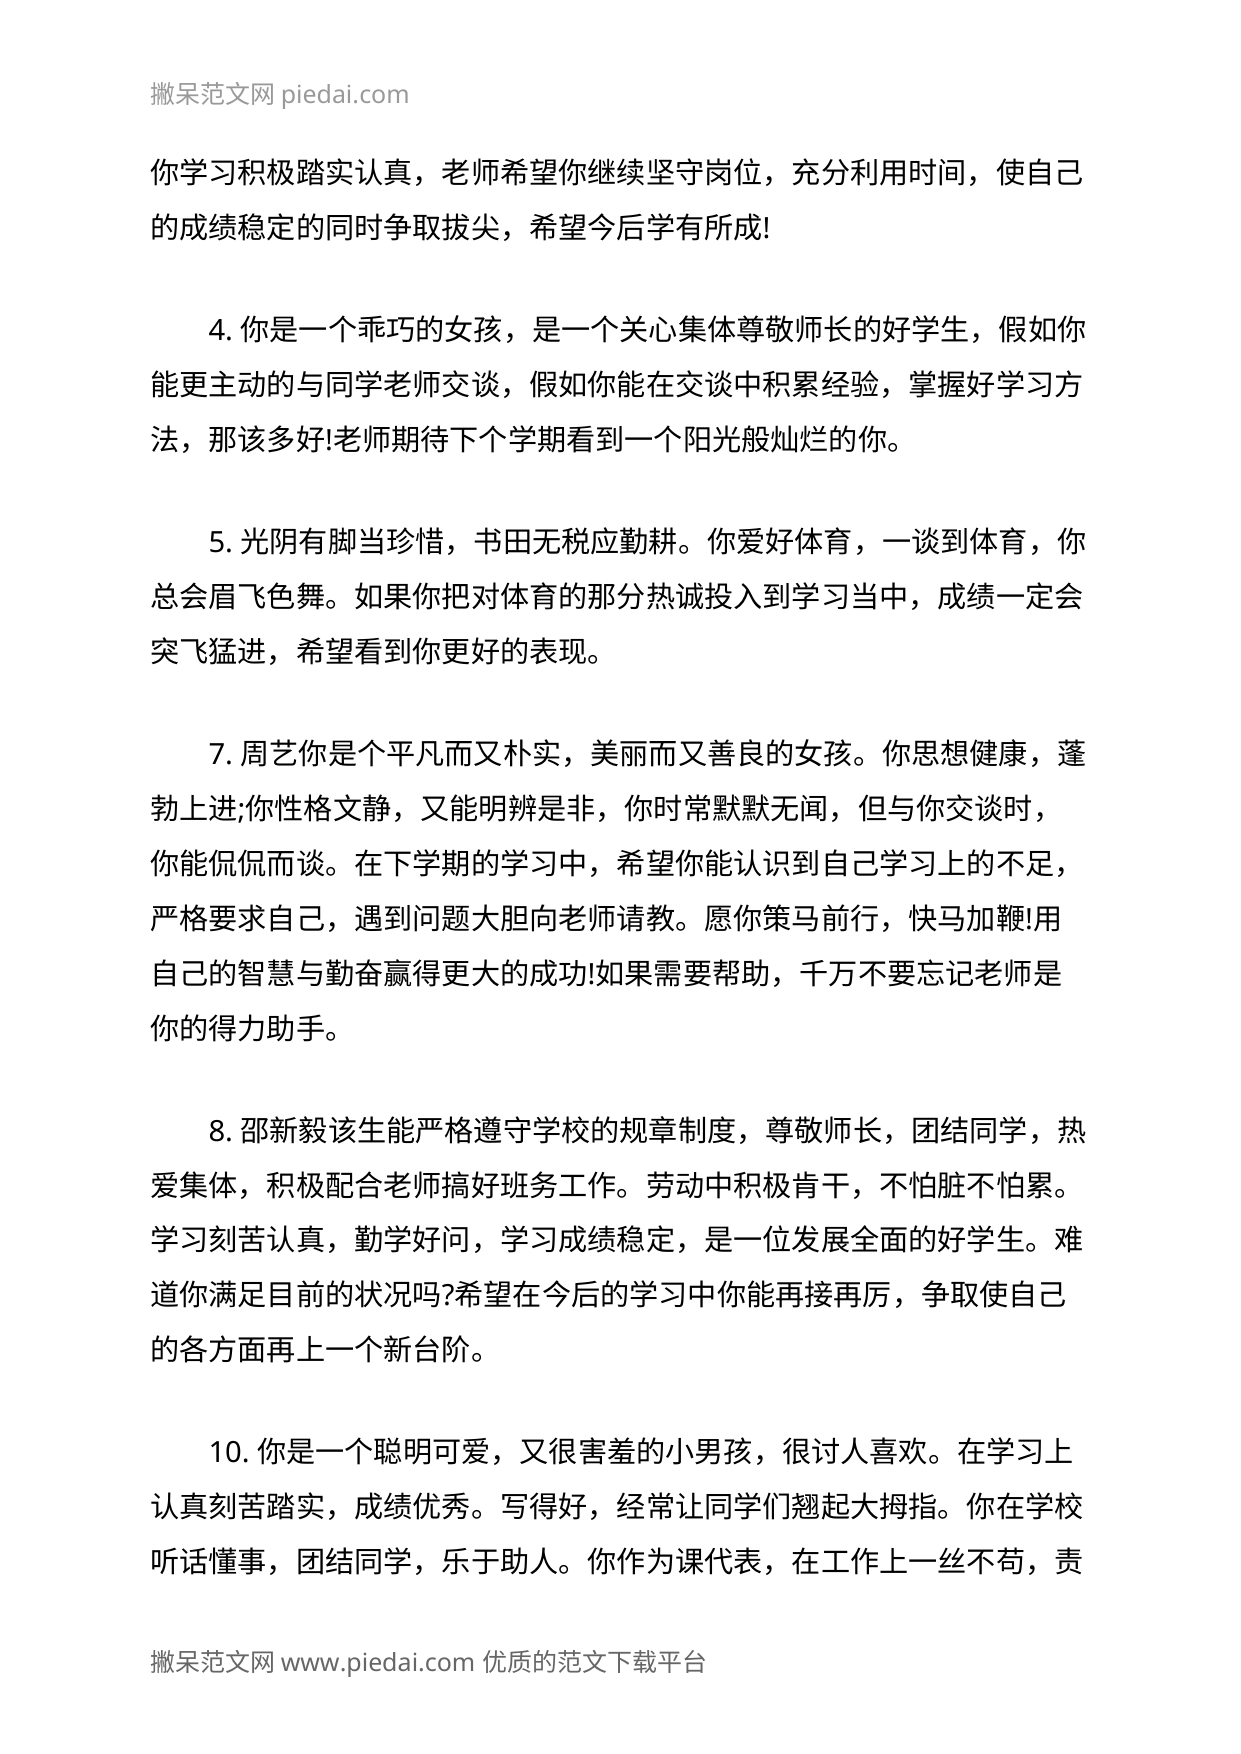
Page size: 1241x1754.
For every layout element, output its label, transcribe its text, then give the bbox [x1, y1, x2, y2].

text 8. 邵新毅该生能严格遵守学校的规章制度，尊敬师长，团结同学，热爱集体，积极配合老师搞好班务工作。劳动中积极肯干，不怕脏不怕累。学习刻苦认真，勤学好问，学习成绩稳定，是一位发展全面的好学生。难道你满足目前的状况吗?希望在今后的学习中你能再接再厉，争取使自己的各方面再上一个新台阶。 [150, 1107, 1090, 1369]
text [150, 150, 1090, 247]
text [150, 1429, 1090, 1581]
text 7. 周艺你是个平凡而又朴实，美丽而又善良的女孩。你思想健康，蓬勃上进;你性格文静，又能明辨是非，你时常默默无闻，但与你交谈时，你能侃侃而谈。在下学期的学习中，希望你能认识到自己学习上的不足，严格要求自己，遇到问题大胆向老师请教。愿你策马前行，快马加鞭!用自己的智慧与勤奋赢得更大的成功!如果需要帮助，千万不要忘记老师是你的得力助手。 [150, 730, 1090, 1048]
text 5. 光阴有脚当珍惜，书田无税应勤耕。你爱好体育，一谈到体育，你总会眉飞色舞。如果你把对体育的那分热诚投入到学习当中，成绩一定会突飞猛进，希望看到你更好的表现。 [150, 519, 1090, 671]
text 4. 你是一个乖巧的女孩，是一个关心集体尊敬师长的好学生，假如你能更主动的与同学老师交谈，假如你能在交谈中积累经验，掌握好学习方法，那该多好!老师期待下个学期看到一个阳光般灿烂的你。 [150, 307, 1090, 459]
